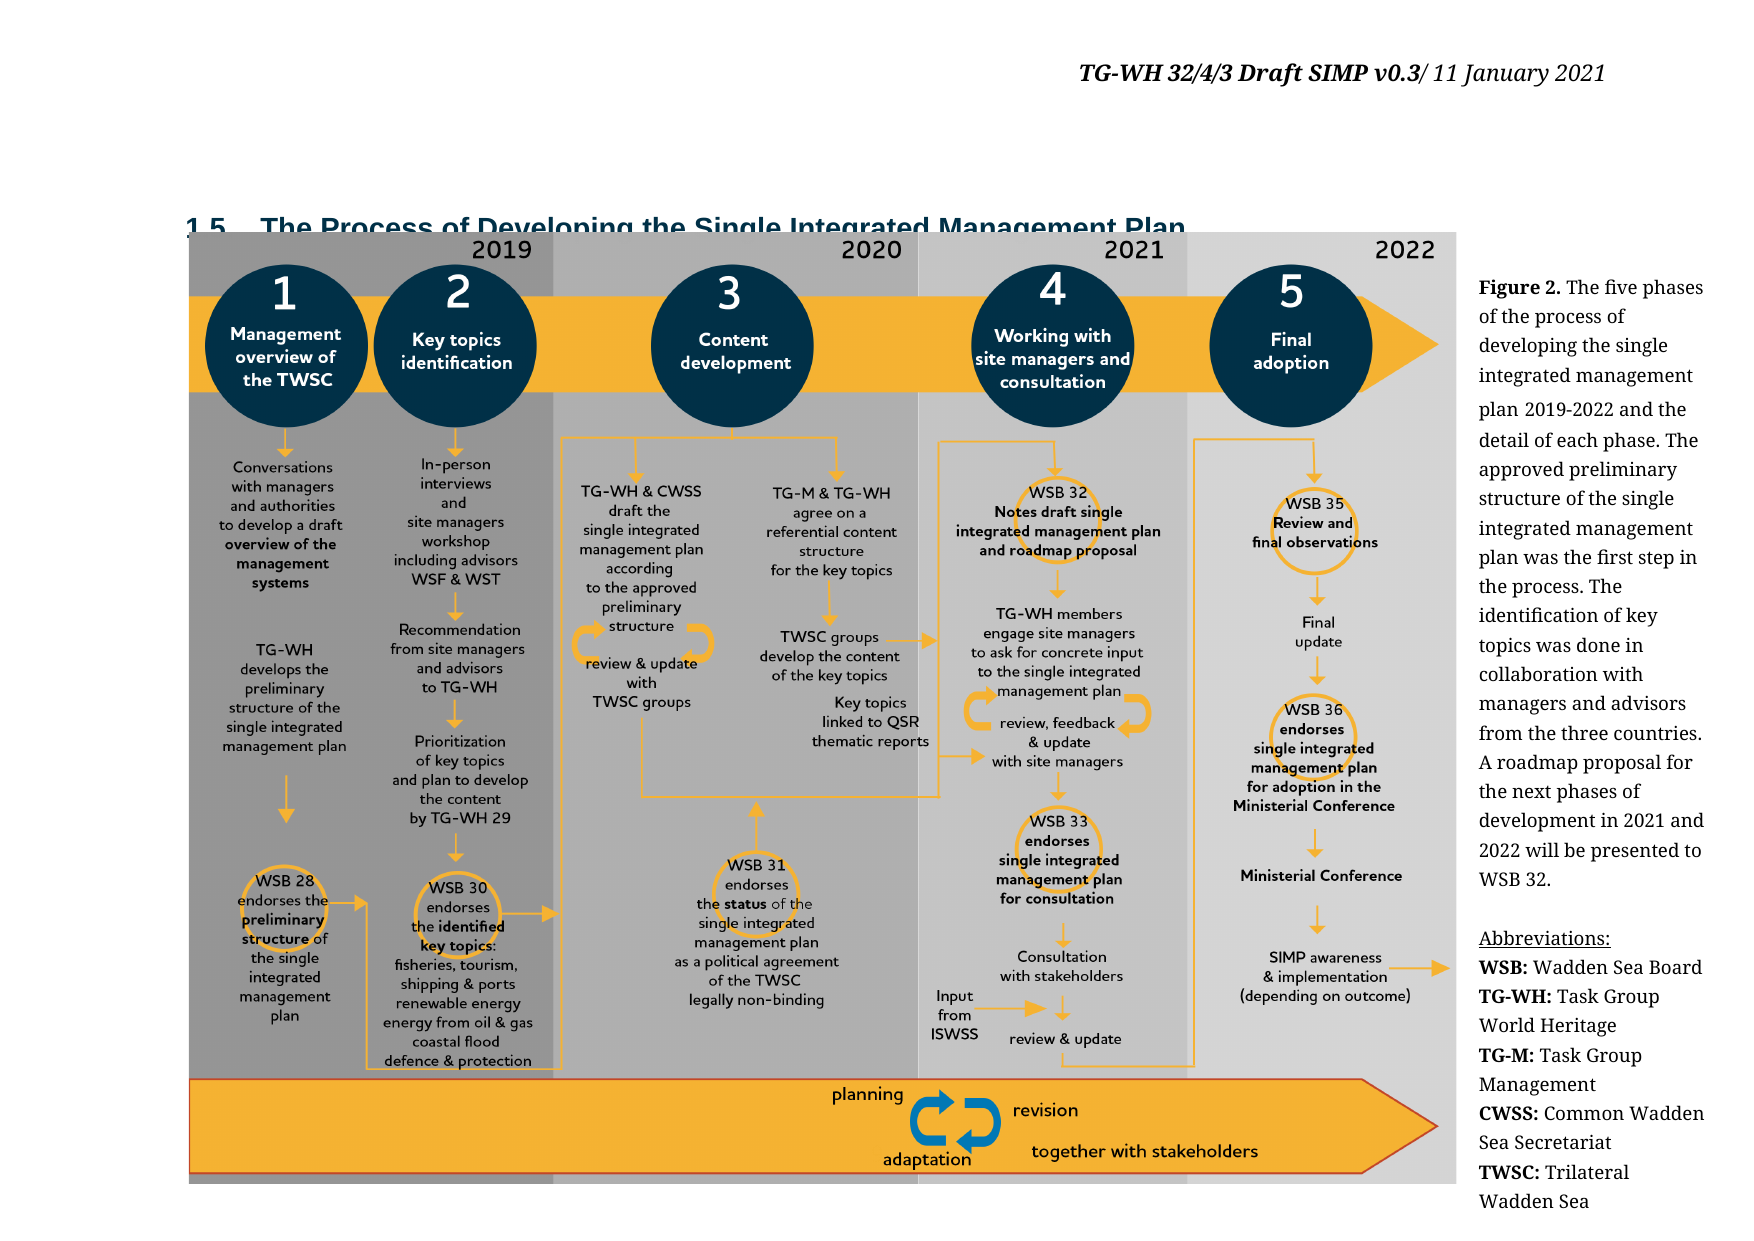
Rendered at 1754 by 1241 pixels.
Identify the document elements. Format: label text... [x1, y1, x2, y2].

list The Process of Developing the Single Integrated Management Plan [185, 210, 1606, 246]
picture [187, 226, 1458, 1184]
